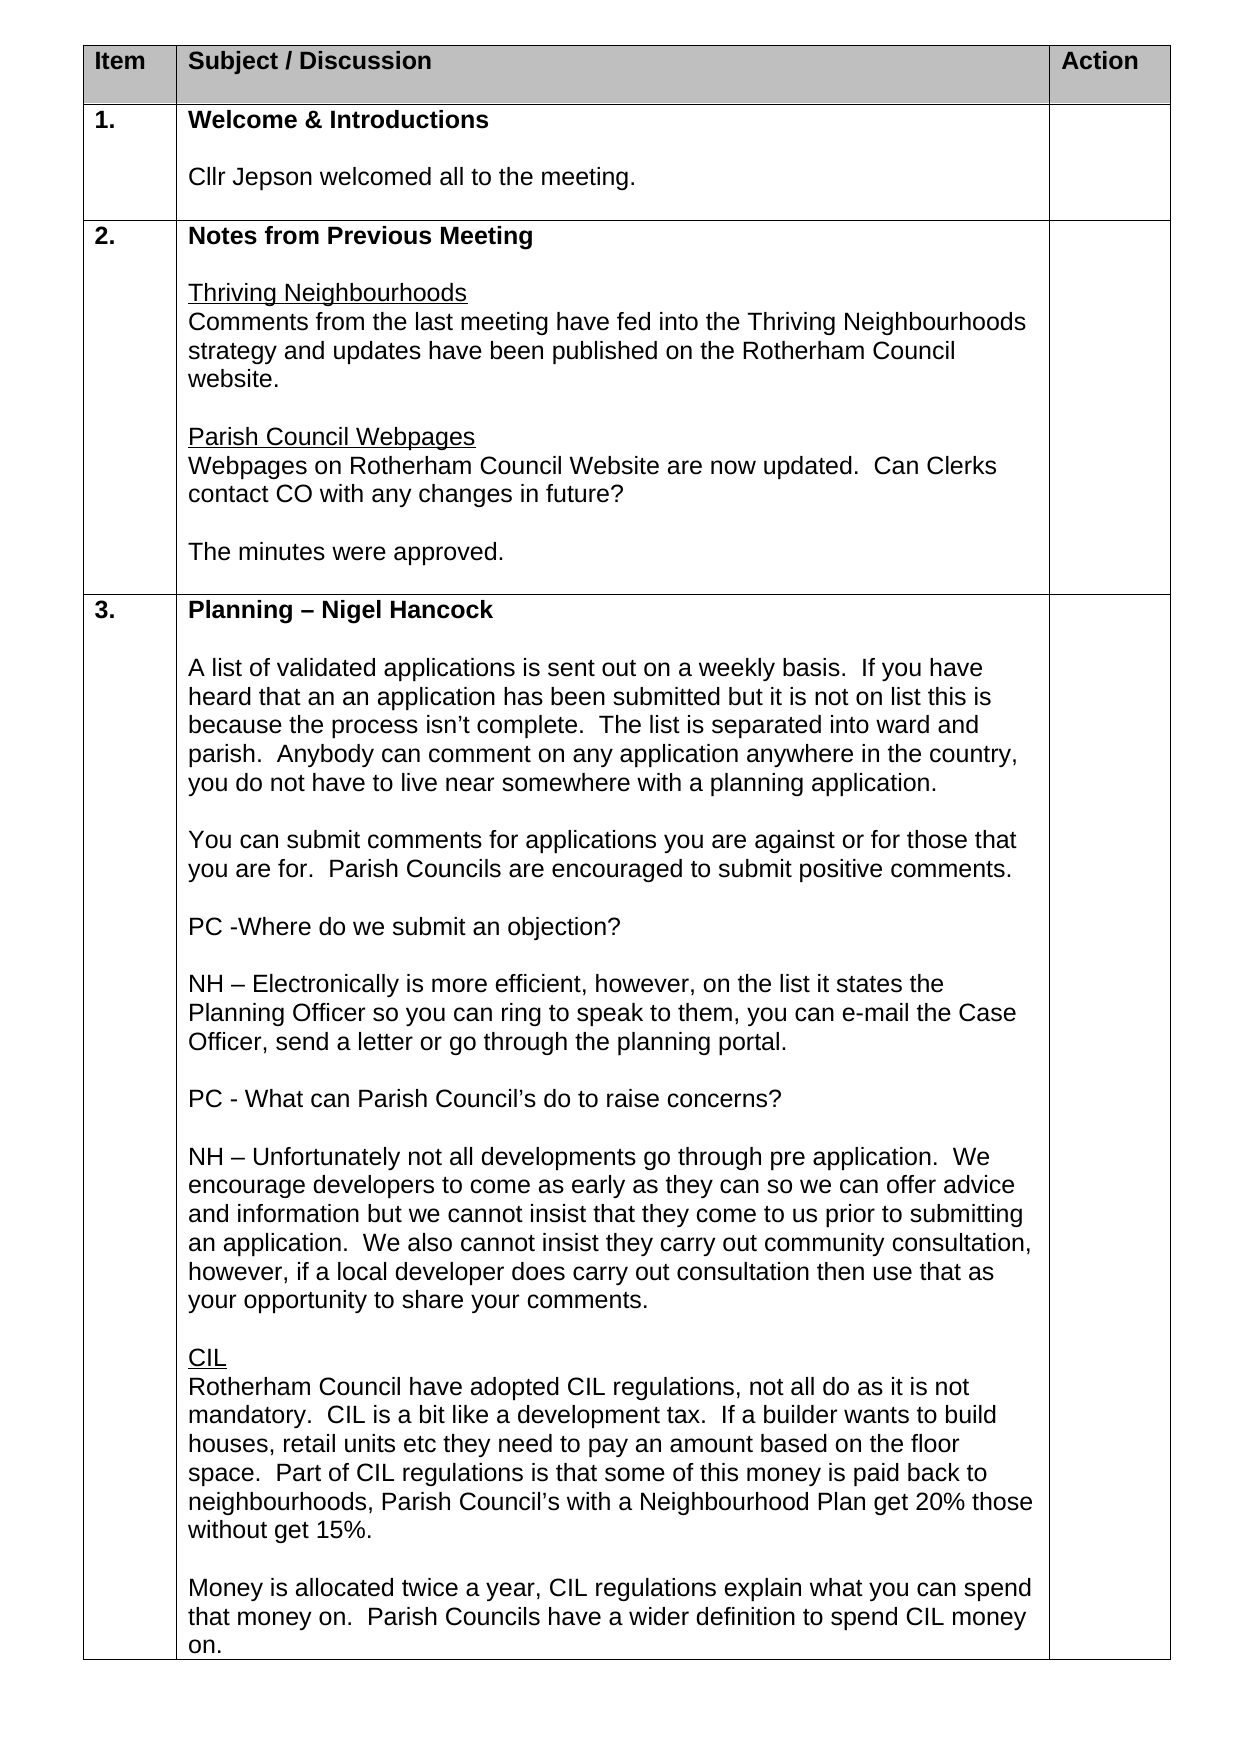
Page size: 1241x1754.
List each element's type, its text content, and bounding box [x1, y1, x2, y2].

table_cell Action [1050, 46, 1170, 103]
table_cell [177, 595, 1049, 1659]
table_cell [1050, 595, 1170, 1659]
table_cell 2. [84, 221, 176, 594]
table_cell Subject / Discussion [177, 46, 1049, 103]
table_cell Welcome & Introductions Cllr Jepson welcomed all to the meeting. [177, 105, 1049, 219]
table_cell [1050, 105, 1170, 219]
table_cell 1. [84, 105, 176, 219]
table_cell [1050, 221, 1170, 594]
table_cell Notes from Previous Meeting Thriving Neighbourhoods Comments from the last meeting have fed into the Thriving Neighbourhoods strategy and updates have been published on the Rotherham Council website. Parish Council Webpages Webpages on Rotherham Council Website are now updated. Can Clerks contact CO with any changes in future? The minutes were approved. [177, 221, 1049, 594]
table_cell Item [84, 46, 176, 103]
table_cell 3. [84, 595, 176, 1659]
